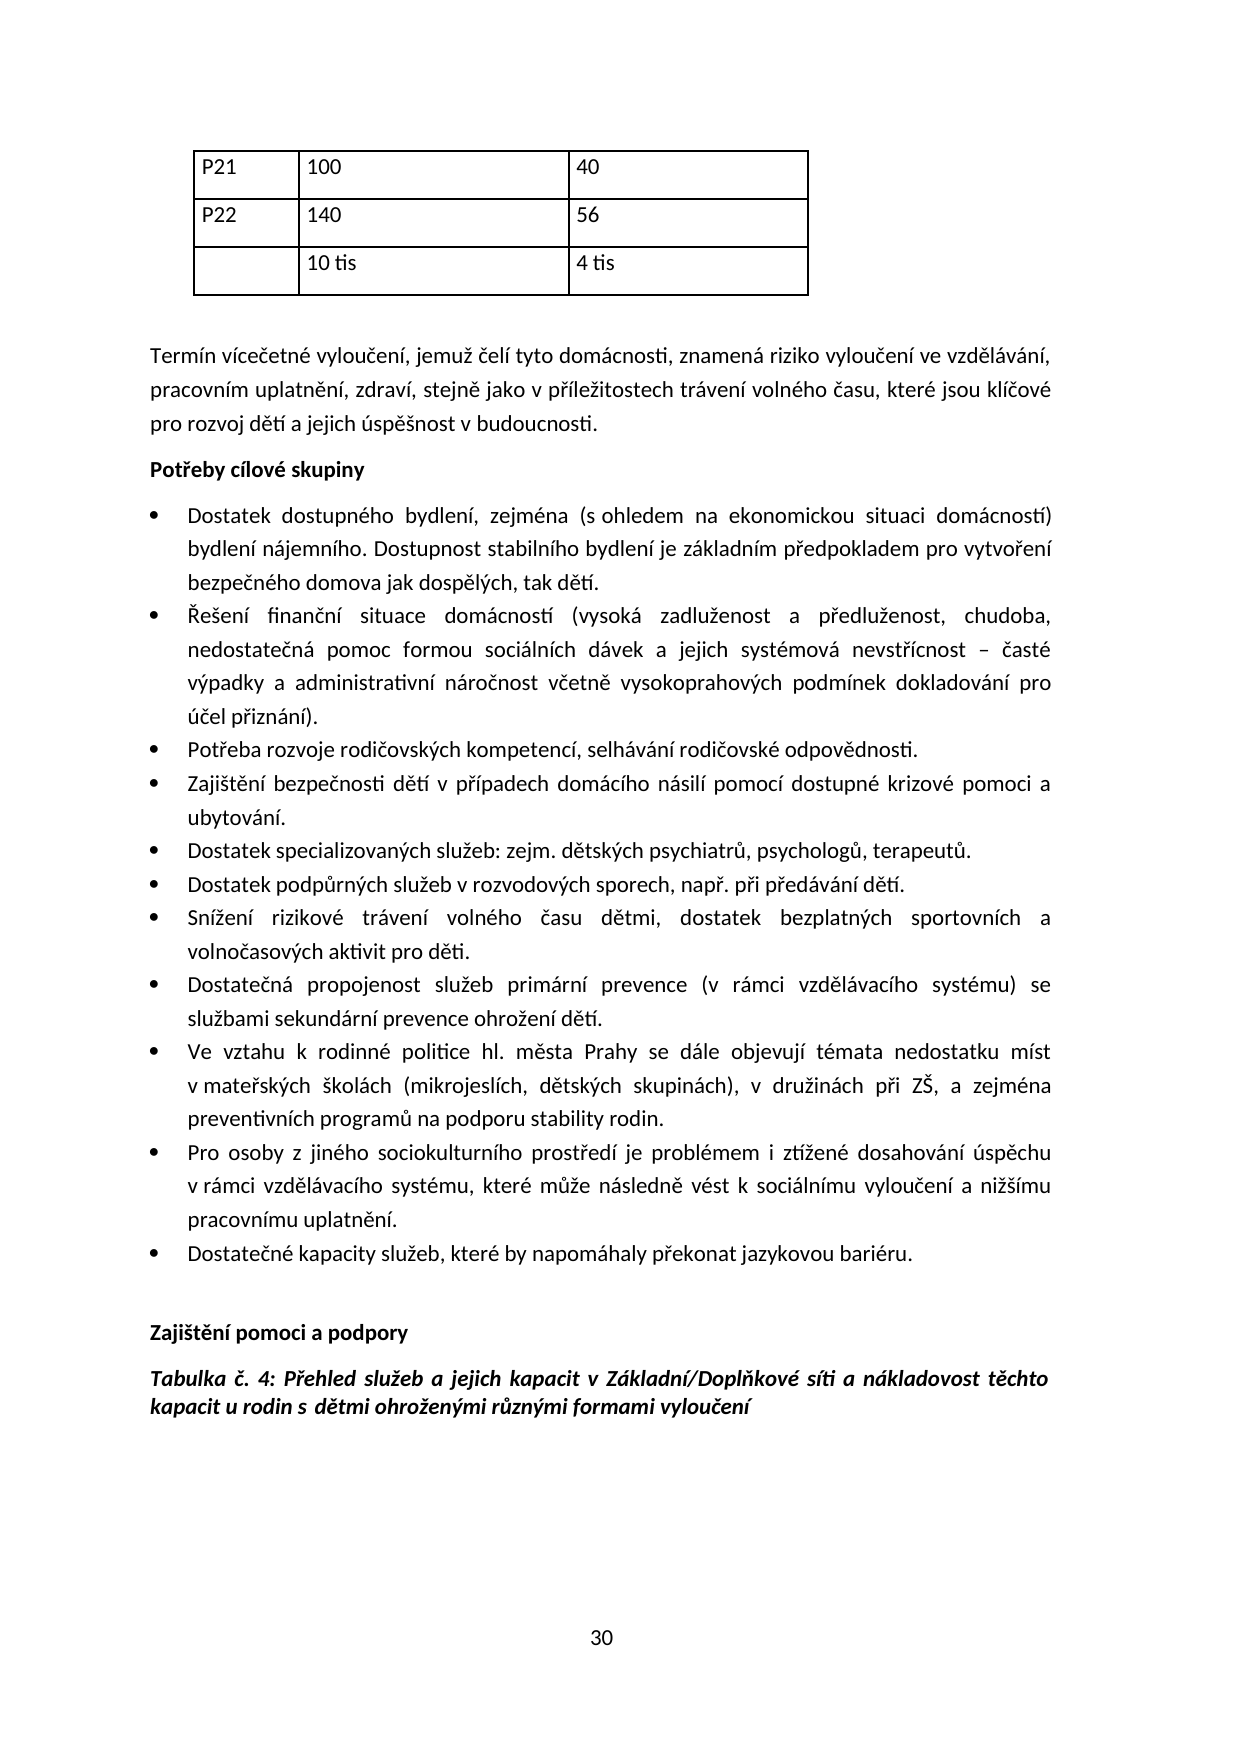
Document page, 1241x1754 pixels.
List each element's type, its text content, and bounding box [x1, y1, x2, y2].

text Zajištění pomoci a podpory [150, 1318, 1053, 1346]
table_cell 140 [300, 200, 568, 246]
table_cell 4 tis [570, 248, 807, 293]
list Dostatek dostupného bydlení, zejména (s ohledem na ekonomickou situaci domácností) bydlení nájemního. Dostupnost stabilního bydlení je základním předpokladem pro vytvoření bezpečného domova jak dospělých, tak dětí. [150, 501, 1053, 596]
list Pro osoby z jiného sociokulturního prostředí je problémem i ztížené dosahování úspěchu v rámci vzdělávacího systému, které může následně vést k sociálnímu vyloučení a nižšímu pracovnímu uplatnění. [150, 1138, 1053, 1233]
text Potřeby cílové skupiny [150, 455, 1053, 483]
table_cell [195, 248, 298, 293]
list Zajištění bezpečnosti dětí v případech domácího násilí pomocí dostupné krizové pomoci a ubytování. [150, 769, 1053, 831]
table_cell 10 tis [300, 248, 568, 293]
table_cell 100 [300, 152, 568, 198]
table_cell 56 [570, 200, 807, 246]
list Ve vztahu k rodinné politice hl. města Prahy se dále objevují témata nedostatku míst v mateřských školách (mikrojeslích, dětských skupinách), v družinách při ZŠ, a zejména preventivních programů na podporu stability rodin. [150, 1037, 1053, 1132]
list Dostatečná propojenost služeb primární prevence (v rámci vzdělávacího systému) se službami sekundární prevence ohrožení dětí. [150, 970, 1053, 1032]
text Termín vícečetné vyloučení, jemuž čelí tyto domácnosti, znamená riziko vyloučení ve vzdělávání, pracovním uplatnění, zdraví, stejně jako v příležitostech trávení volného času, které jsou klíčové pro rozvoj dětí a jejich úspěšnost v budoucnosti. [150, 342, 1053, 437]
table_cell P21 [195, 152, 298, 198]
list Dostatečné kapacity služeb, které by napomáhaly překonat jazykovou bariéru. [150, 1239, 1053, 1267]
list Dostatek specializovaných služeb: zejm. dětských psychiatrů, psychologů, terapeutů. [150, 836, 1053, 864]
list Řešení finanční situace domácností (vysoká zadluženost a předluženost, chudoba, nedostatečná pomoc formou sociálních dávek a jejich systémová nevstřícnost – časté výpadky a administrativní náročnost včetně vysokoprahových podmínek dokladování pro účel přiznání). [150, 601, 1053, 730]
list Potřeba rozvoje rodičovských kompetencí, selhávání rodičovské odpovědnosti. [150, 736, 1053, 763]
table_cell P22 [195, 200, 298, 246]
list Snížení rizikové trávení volného času dětmi, dostatek bezplatných sportovních a volnočasových aktivit pro děti. [150, 903, 1053, 965]
text Tabulka č. 4: Přehled služeb a jejich kapacit v Základní/Doplňkové síti a nákladovost těchto kapacit u rodin s dětmi ohroženými různými formami vyloučení [150, 1364, 1053, 1420]
list Dostatek podpůrných služeb v rozvodových sporech, např. při předávání dětí. [150, 870, 1053, 898]
table_cell 40 [570, 152, 807, 198]
